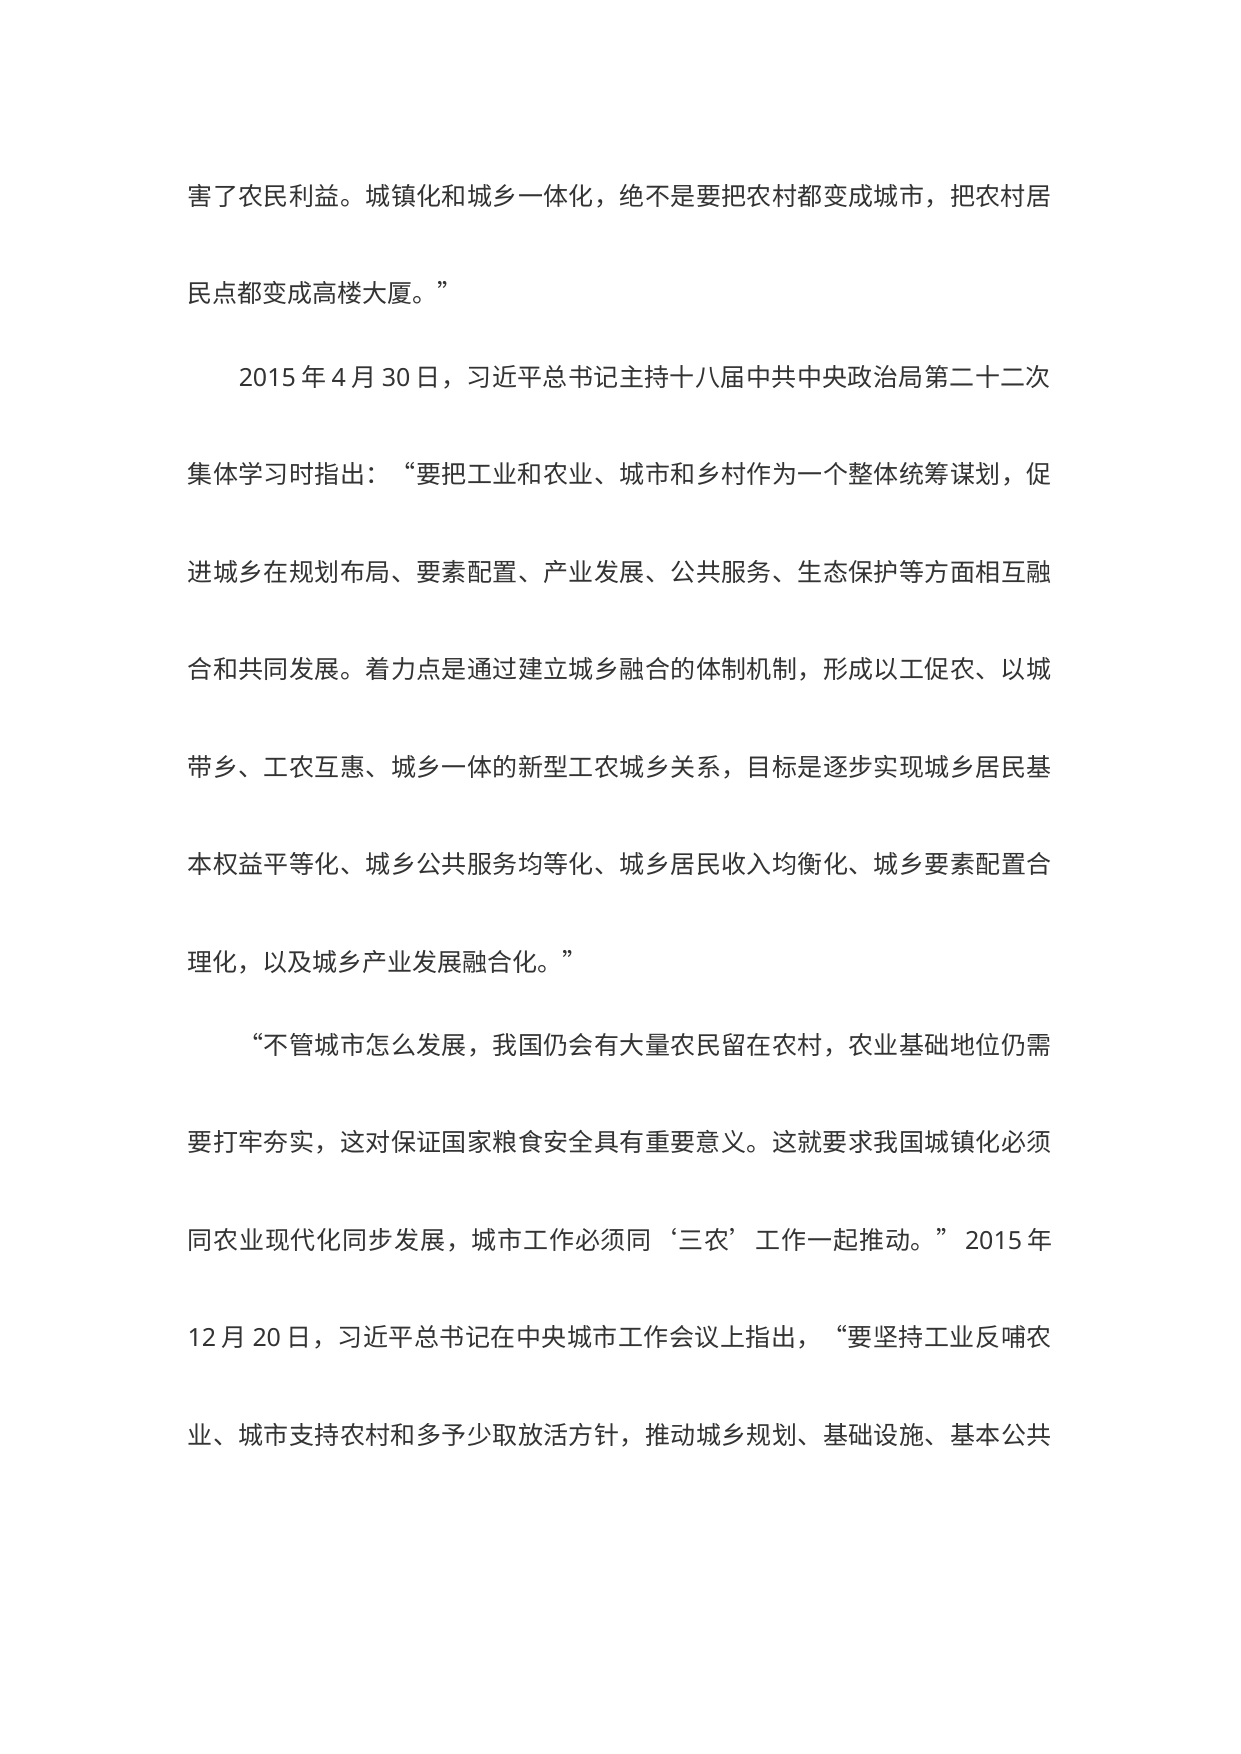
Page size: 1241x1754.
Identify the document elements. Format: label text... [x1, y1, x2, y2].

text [187, 162, 1053, 324]
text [187, 1011, 1053, 1466]
text 2015年4月30日，习近平总书记主持十八届中共中央政治局第二十二次集体学习时指出：“要把工业和农业、城市和乡村作为一个整体统筹谋划，促进城乡在规划布局、要素配置、产业发展、公共服务、生态保护等方面相互融合和共同发展。着力点是通过建立城乡融合的体制机制，形成以工促农、以城带乡、工农互惠、城乡一体的新型工农城乡关系，目标是逐步实现城乡居民基本权益平等化、城乡公共服务均等化、城乡居民收入均衡化、城乡要素配置合理化，以及城乡产业发展融合化。” [187, 343, 1053, 993]
